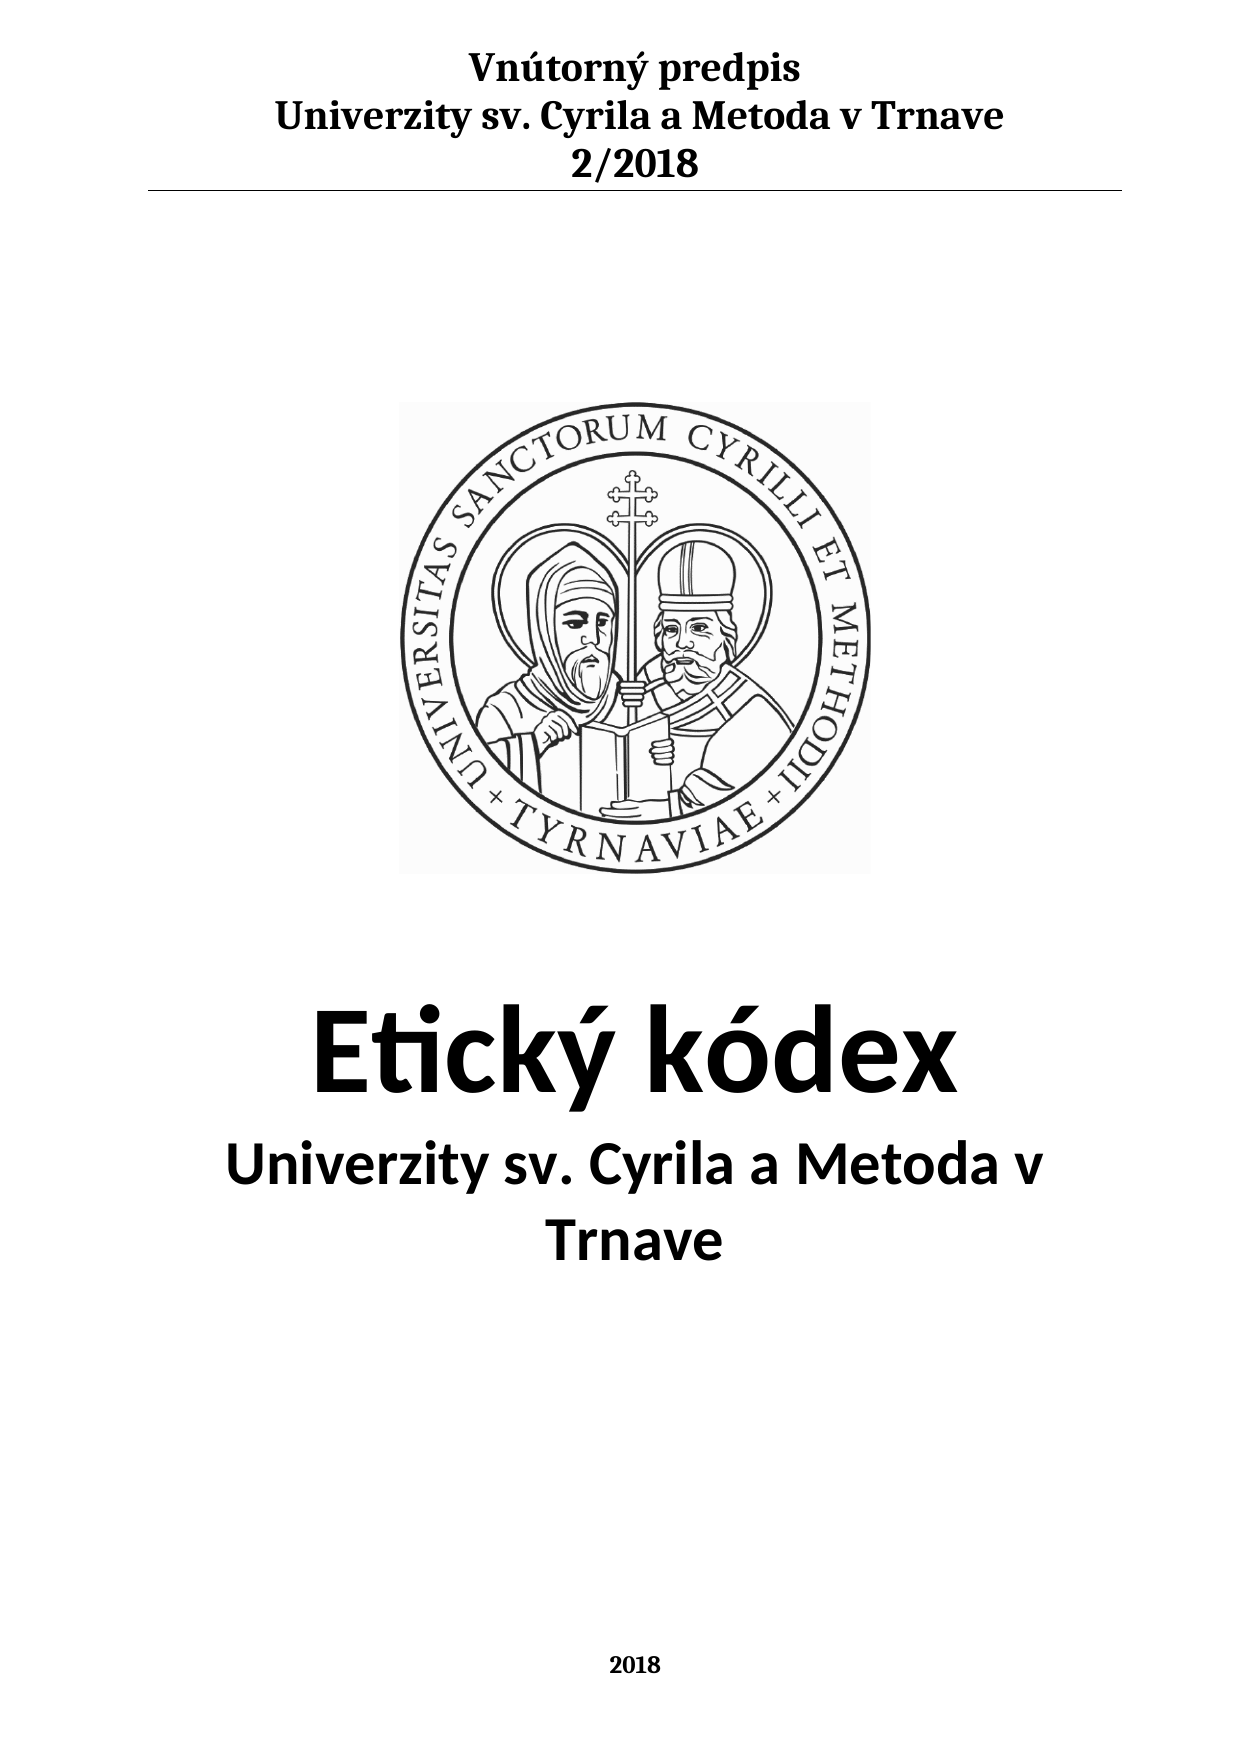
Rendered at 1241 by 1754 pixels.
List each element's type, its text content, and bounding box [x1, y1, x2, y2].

subtitle Etický kódex [148, 971, 1122, 1124]
subtitle Univerzity sv. Cyrila a Metoda v Trnave [148, 1124, 1122, 1276]
picture [399, 402, 871, 874]
